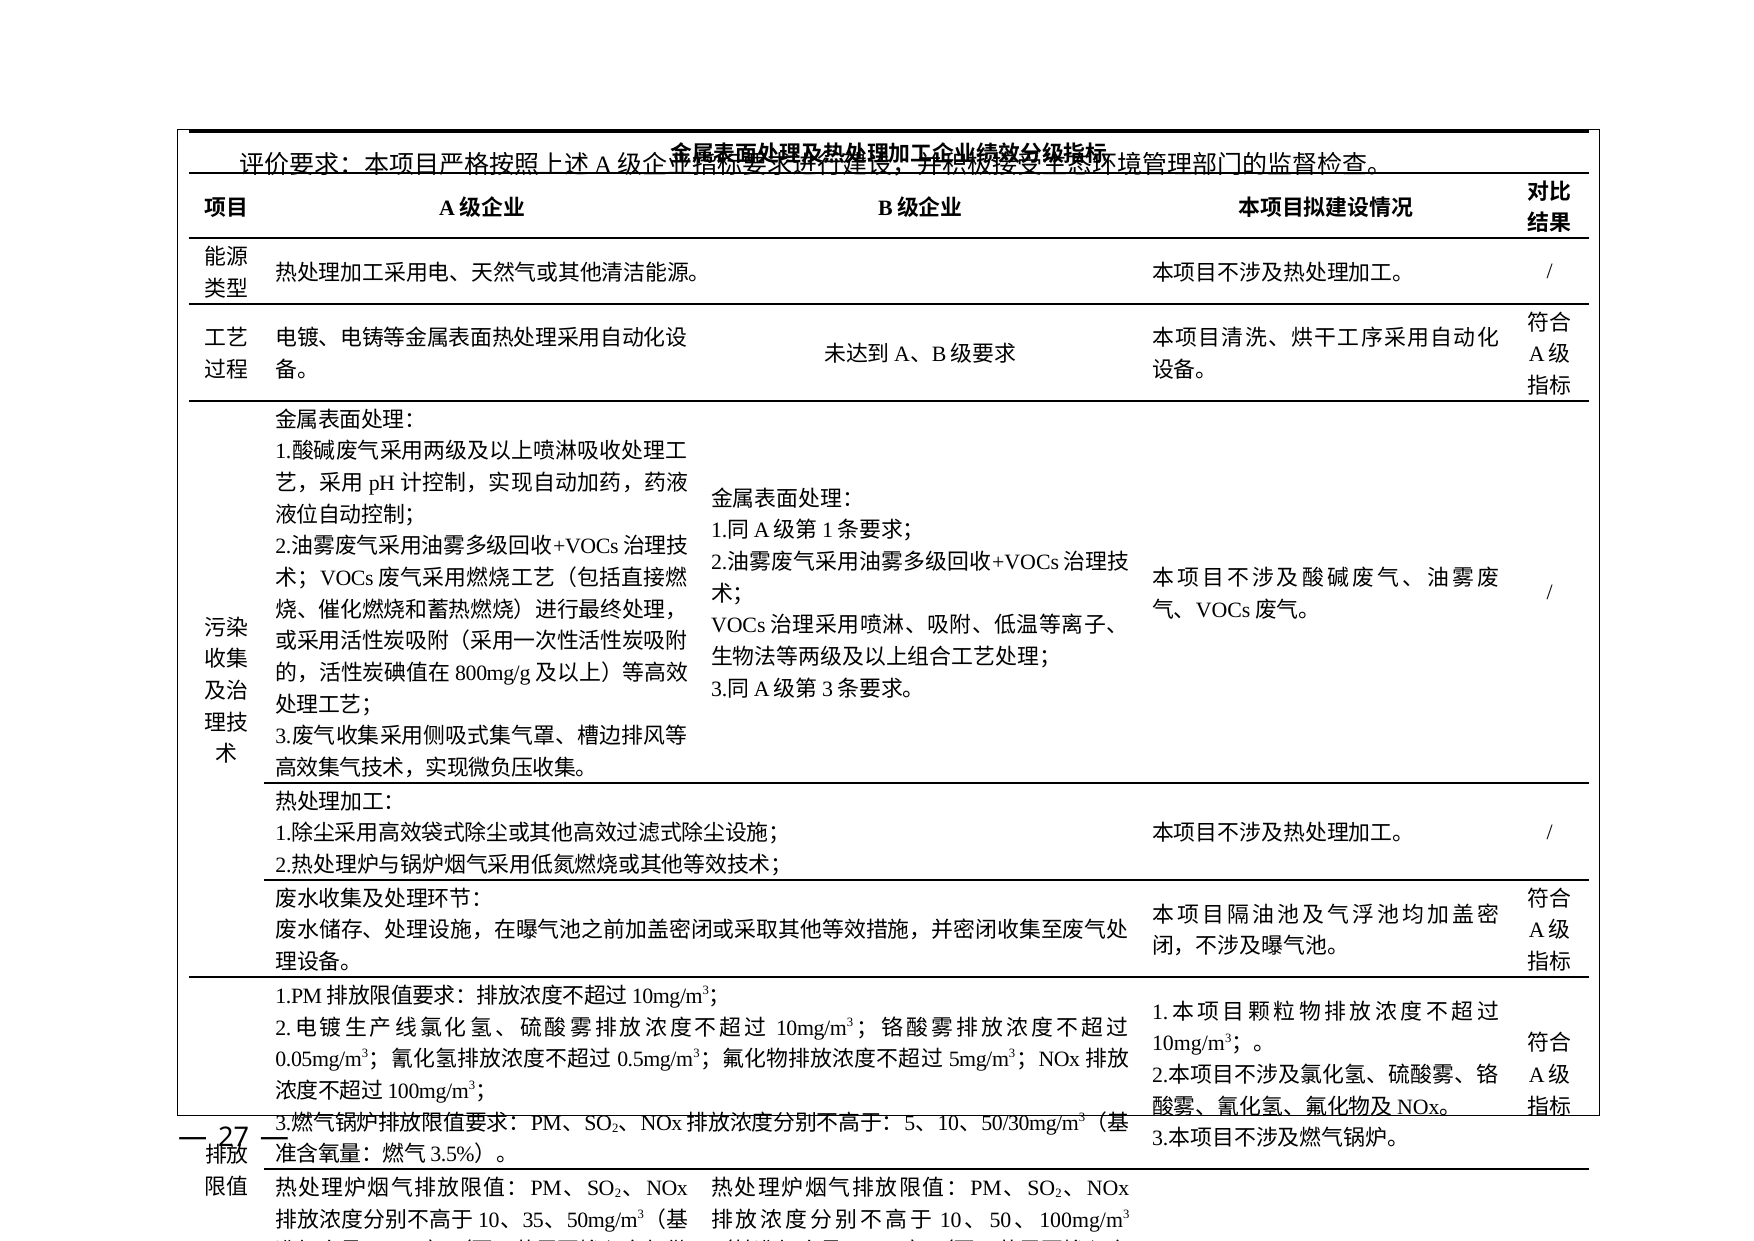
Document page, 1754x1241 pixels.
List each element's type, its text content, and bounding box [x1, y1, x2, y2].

table_header （3）与《河南省重污染天气重点行业应急减排措施制定技术指南》（2021年修订版）相符性分析 本项目涉及清洗工序，根据《河南省重污染天气重点行业应急减排措施制定技术指南》（2021年修订版）中金属表面处理及热处理加工的要求，结合本项目的情况，对比分析如下表。 表10 本项目与《河南省重污染天气重点行业应急减排措施制定技术指南》对比分析 评价要求：本项目严格按照上述A级企业指标要求进行建设，并积极接受生态环境管理部门的监督检查。 [178, 130, 1599, 1115]
